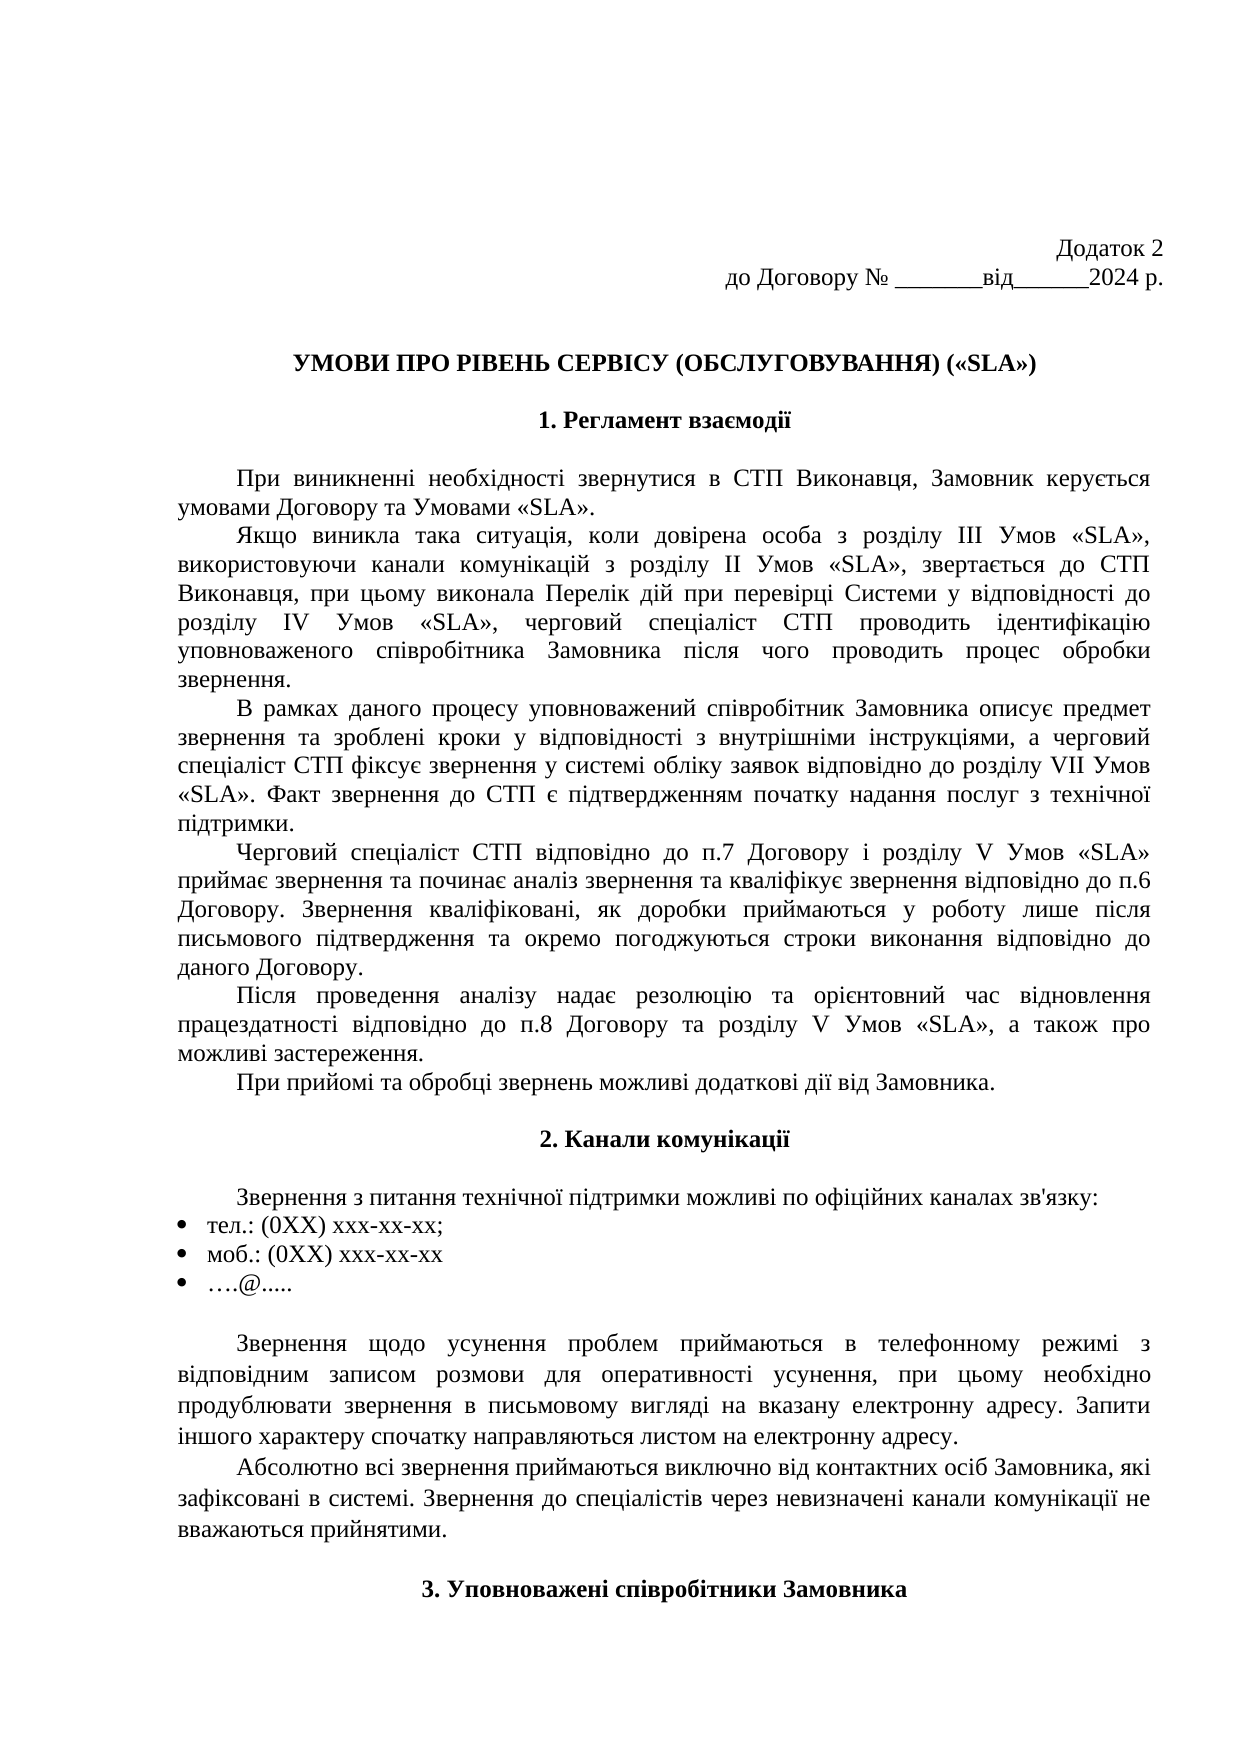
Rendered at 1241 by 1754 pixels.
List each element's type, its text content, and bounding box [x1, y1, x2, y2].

text Звернення щодо усунення проблем приймаються в телефонному режимі з відповідним записом розмови для оперативності усунення, при цьому необхідно продублювати звернення в письмовому вигляді на вказану електронну адресу. Запити іншого характеру спочатку направляються листом на електронну адресу. [177, 1328, 1152, 1450]
text В рамках даного процесу уповноважений співробітник Замовника описує предмет звернення та зроблені кроки у відповідності з внутрішніми інструкціями, а черговий спеціаліст СТП фіксує звернення у системі обліку заявок відповідно до розділу VІІ Умов «SLA». Факт звернення до СТП є підтвердженням початку надання послуг з технічної підтримки. [177, 693, 1152, 837]
text Черговий спеціаліст СТП відповідно до п.7 Договору і розділу V Умов «SLA» приймає звернення та починає аналіз звернення та кваліфікує звернення відповідно до п.6 Договору. Звернення кваліфіковані, як доробки приймаються у роботу лише після письмового підтвердження та окремо погоджуються строки виконання відповідно до даного Договору. [177, 837, 1152, 981]
text 1. Регламент взаємодії [177, 406, 1152, 434]
list тел.: (0ХХ) ххх-хх-хх; [177, 1211, 1152, 1239]
list ….@..... [177, 1268, 1152, 1297]
text Після проведення аналізу надає резолюцію та орієнтовний час відновлення працездатності відповідно до п.8 Договору та розділу V Умов «SLA», а також про можливі застереження. [177, 981, 1152, 1067]
text Якщо виникла така ситуація, коли довірена особа з розділу ІІІ Умов «SLA», використовуючи канали комунікацій з розділу ІІ Умов «SLA», звертається до СТП Виконавця, при цьому виконала Перелік дій при перевірці Системи у відповідності до розділу ІV Умов «SLA», черговий спеціаліст СТП проводить ідентифікацію уповноваженого співробітника Замовника після чого проводить процес обробки звернення. [177, 521, 1152, 693]
text до Договору № _______від______2024 р. [177, 262, 1164, 291]
text При виникненні необхідності звернутися в СТП Виконавця, Замовник керується умовами Договору та Умовами «SLA». [177, 463, 1152, 521]
list моб.: (0ХХ) ххх-хх-хх [177, 1239, 1152, 1268]
text При прийомі та обробці звернень можливі додаткові дії від Замовника. [177, 1067, 1152, 1096]
text 2. Канали комунікації [177, 1124, 1152, 1153]
text УМОВИ ПРО РІВЕНЬ СЕРВІСУ (ОБСЛУГОВУВАННЯ) («SLA») [177, 348, 1152, 377]
text Звернення з питання технічної підтримки можливі по офіційних каналах зв'язку: [207, 1182, 1152, 1211]
text 3. Уповноважені співробітники Замовника [177, 1574, 1152, 1603]
text Абсолютно всі звернення приймаються виключно від контактних осіб Замовника, які зафіксовані в системі. Звернення до спеціалістів через невизначені канали комунікації не вважаються прийнятими. [177, 1452, 1152, 1543]
text Додаток 2 [738, 233, 1164, 262]
